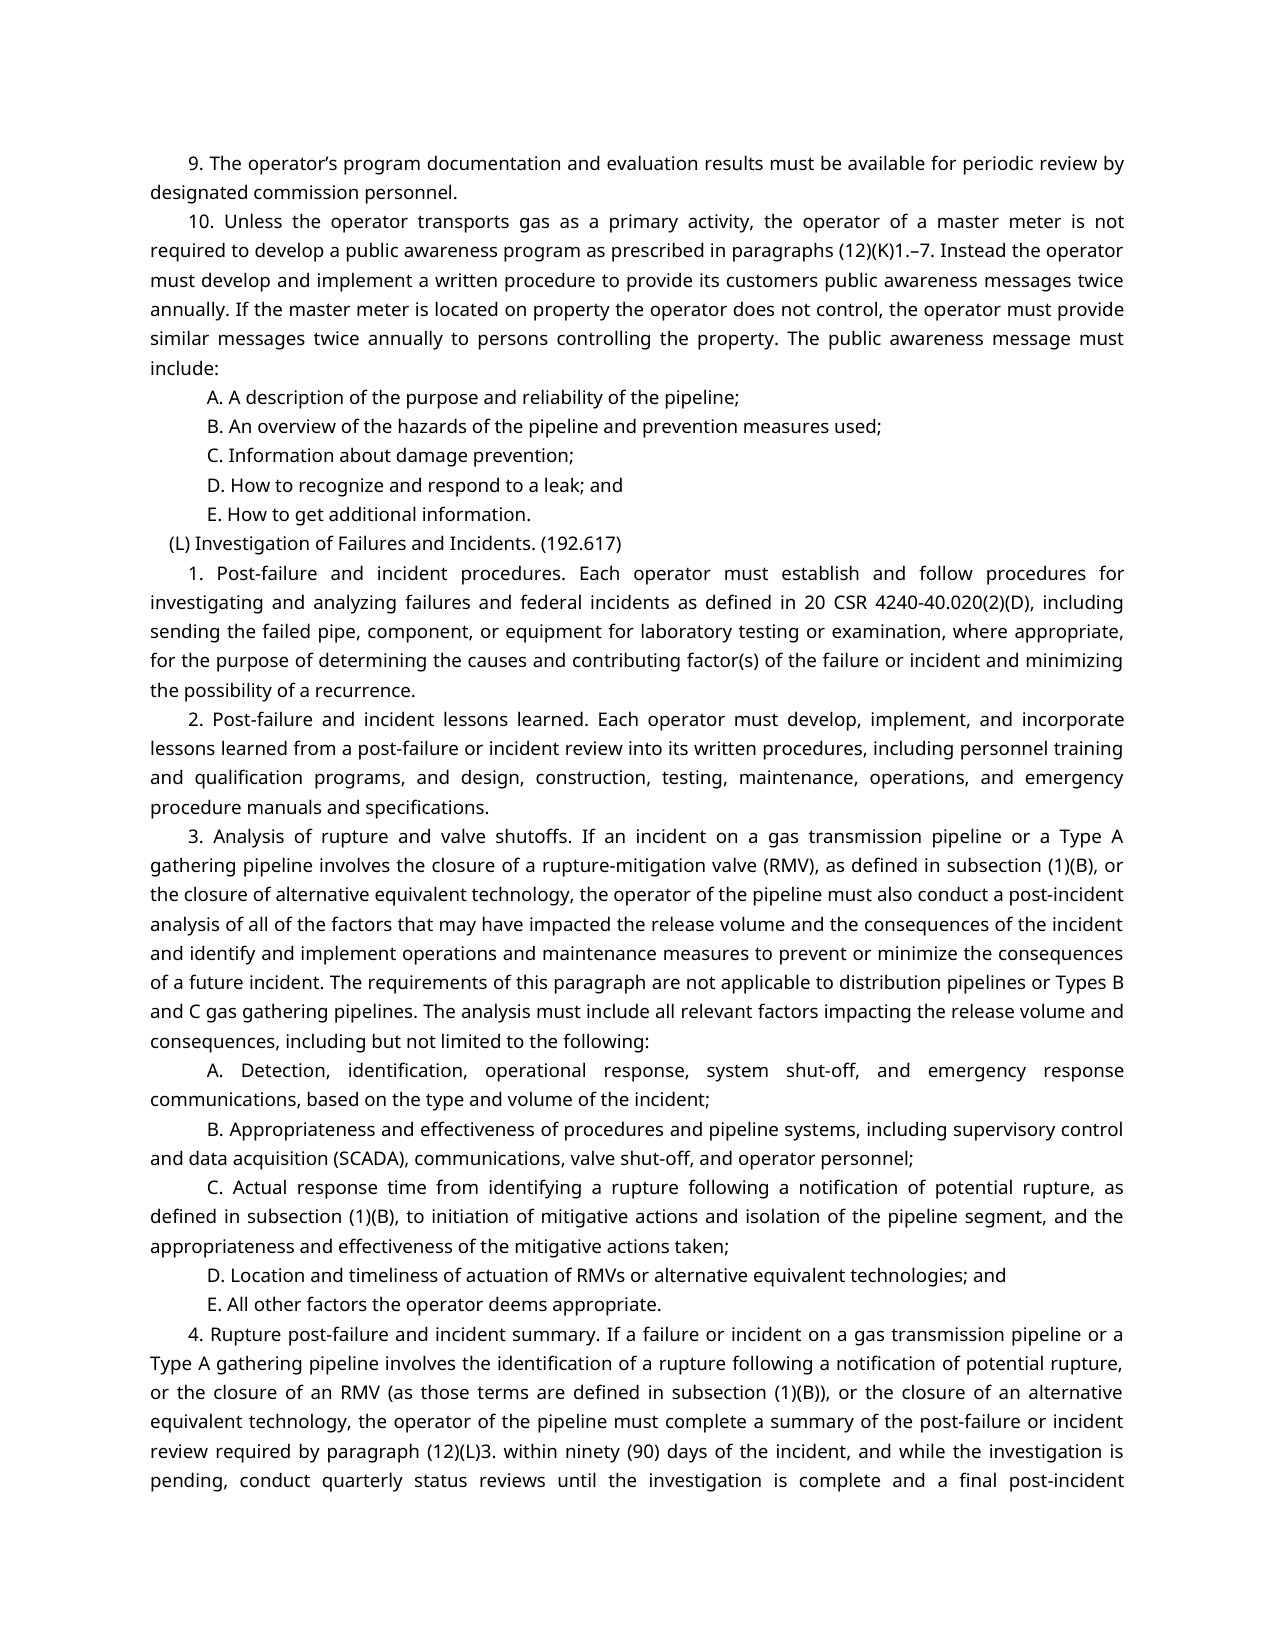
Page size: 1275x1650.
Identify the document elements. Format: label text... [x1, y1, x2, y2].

text 1. Post-failure and incident procedures. Each operator must establish and follow procedures for investigating and analyzing failures and federal incidents as defined in 20 CSR 4240-40.020(2)(D), including sending the failed pipe, component, or equipment for laboratory testing or examination, where appropriate, for the purpose of determining the causes and contributing factor(s) of the failure or incident and minimizing the possibility of a recurrence. [150, 560, 1125, 702]
text 2. Post-failure and incident lessons learned. Each operator must develop, implement, and incorporate lessons learned from a post-failure or incident review into its written procedures, including personnel training and qualification programs, and design, construction, testing, maintenance, operations, and emergency procedure manuals and specifications. [150, 706, 1125, 819]
text 9. The operator’s program documentation and evaluation results must be available for periodic review by designated commission personnel. [150, 150, 1125, 205]
text A. A description of the purpose and reliability of the pipeline; [150, 384, 1125, 410]
text D. How to recognize and respond to a leak; and [150, 472, 1125, 497]
text C. Actual response time from identifying a rupture following a notification of potential rupture, as defined in subsection (1)(B), to initiation of mitigative actions and isolation of the pipeline segment, and the appropriateness and effectiveness of the mitigative actions taken; [150, 1174, 1125, 1258]
text E. How to get additional information. [150, 501, 1125, 527]
text (L) Investigation of Failures and Incidents. (192.617) [150, 531, 1125, 556]
text 3. Analysis of rupture and valve shutoffs. If an incident on a gas transmission pipeline or a Type A gathering pipeline involves the closure of a rupture-mitigation valve (RMV), as defined in subsection (1)(B), or the closure of alternative equivalent technology, the operator of the pipeline must also conduct a post-incident analysis of all of the factors that may have impacted the release volume and the consequences of the incident and identify and implement operations and maintenance measures to prevent or minimize the consequences of a future incident. The requirements of this paragraph are not applicable to distribution pipelines or Types B and C gas gathering pipelines. The analysis must include all relevant factors impacting the release volume and consequences, including but not limited to the following: [150, 823, 1125, 1054]
text D. Location and timeliness of actuation of RMVs or alternative equivalent technologies; and [150, 1262, 1125, 1288]
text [150, 1321, 1125, 1493]
text 10. Unless the operator transports gas as a primary activity, the operator of a master meter is not required to develop a public awareness program as prescribed in paragraphs (12)(K)1.–7. Instead the operator must develop and implement a written procedure to provide its customers public awareness messages twice annually. If the master meter is located on property the operator does not control, the operator must provide similar messages twice annually to persons controlling the property. The public awareness message must include: [150, 208, 1125, 380]
text B. An overview of the hazards of the pipeline and prevention measures used; [150, 413, 1125, 439]
text A. Detection, identification, operational response, system shut-off, and emergency response communications, based on the type and volume of the incident; [150, 1057, 1125, 1112]
text B. Appropriateness and effectiveness of procedures and pipeline systems, including supervisory control and data acquisition (SCADA), communications, valve shut-off, and operator personnel; [150, 1116, 1125, 1171]
text C. Information about damage prevention; [150, 443, 1125, 468]
text E. All other factors the operator deems appropriate. [150, 1292, 1125, 1317]
